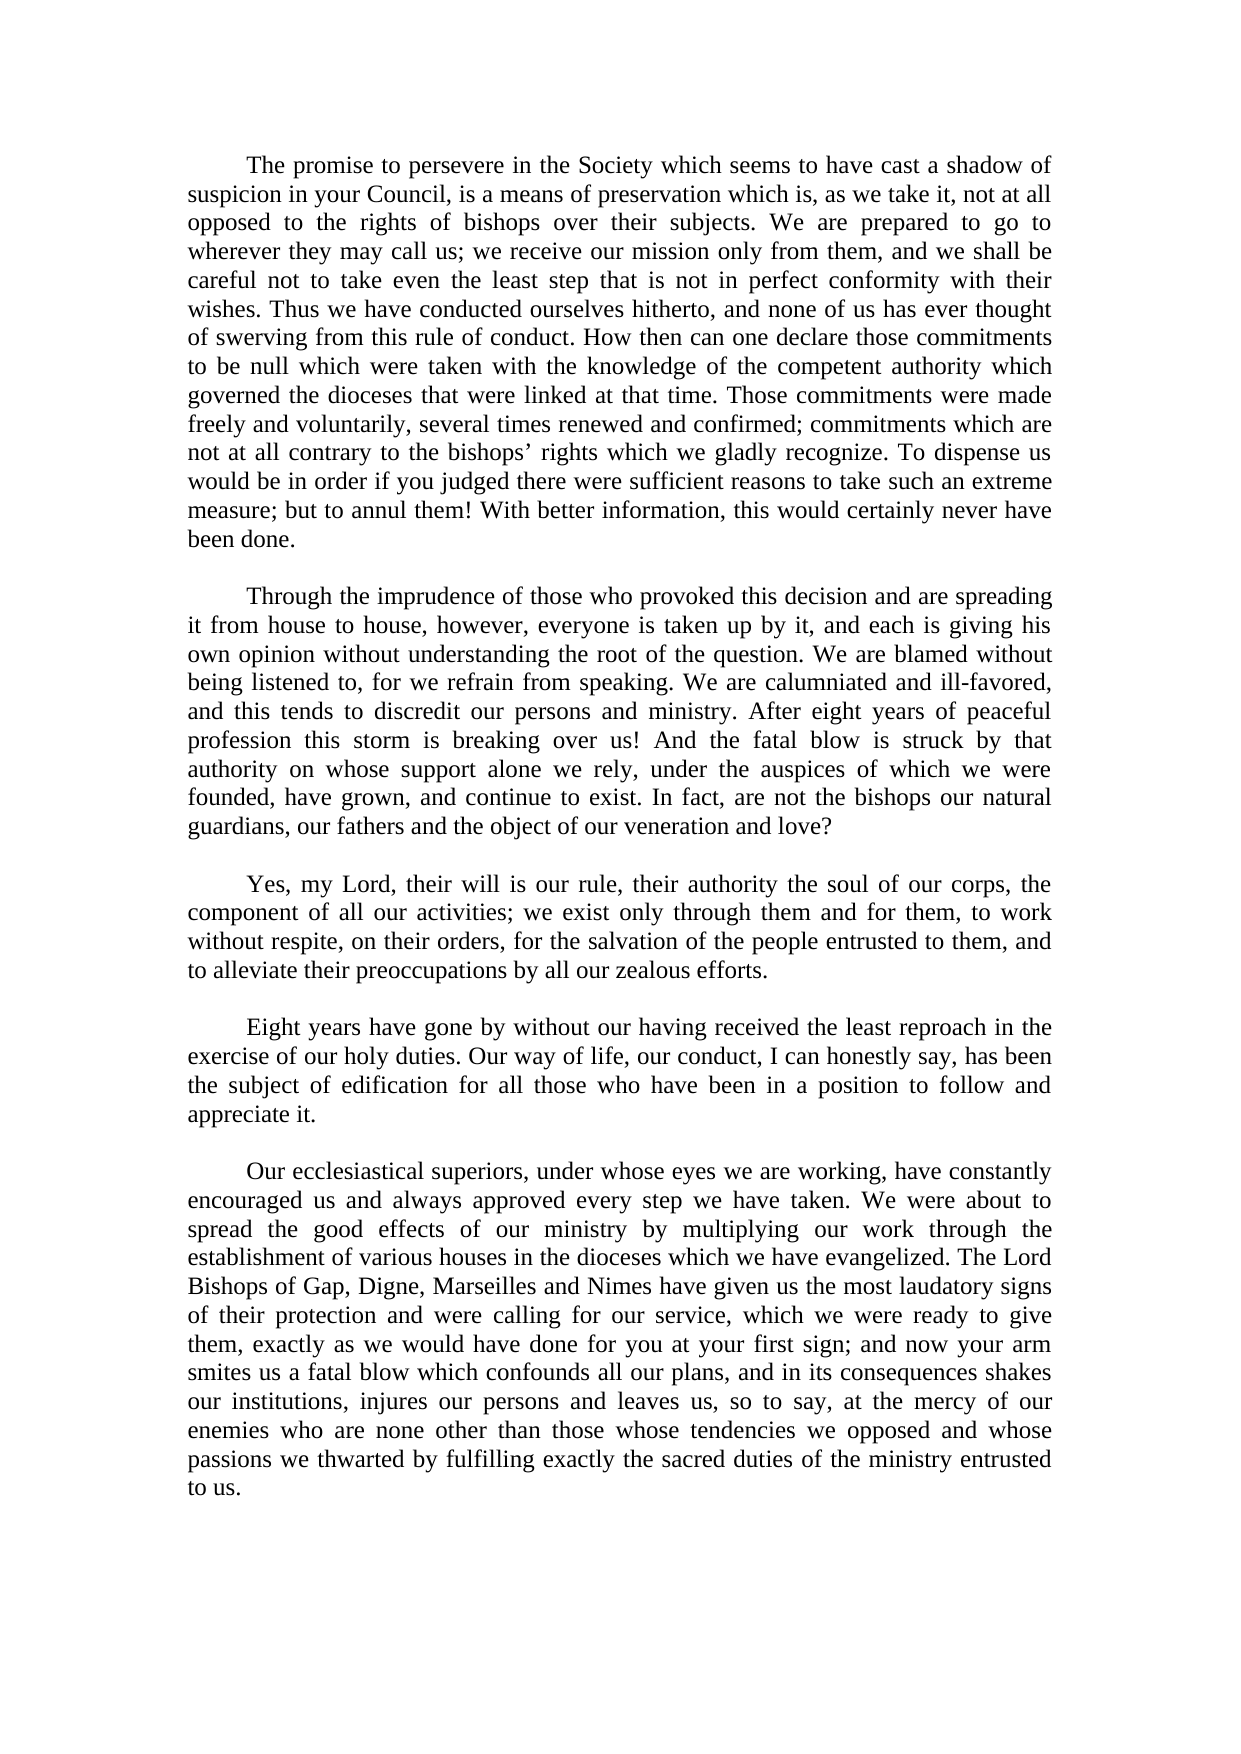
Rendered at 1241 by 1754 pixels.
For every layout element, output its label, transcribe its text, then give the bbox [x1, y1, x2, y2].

text Yes, my Lord, their will is our rule, their authority the soul of our corps, the component of all our activities; we exist only through them and for them, to work without respite, on their orders, for the salvation of the people entrusted to them, and to alleviate their preoccupations by all our zealous efforts. [187, 869, 1053, 984]
text Through the imprudence of those who provoked this decision and are spreading it from house to house, however, everyone is taken up by it, and each is giving his own opinion without understanding the root of the question. We are blamed without being listened to, for we refrain from speaking. We are calumniated and ill-favored, and this tends to discredit our persons and ministry. After eight years of peaceful profession this storm is breaking over us! And the fatal blow is struck by that authority on whose support alone we rely, under the auspices of which we were founded, have grown, and continue to exist. In fact, are not the bishops our natural guardians, our fathers and the object of our veneration and love? [187, 581, 1053, 840]
text The promise to persevere in the Society which seems to have cast a shadow of suspicion in your Council, is a means of preservation which is, as we take it, not at all opposed to the rights of bishops over their subjects. We are prepared to go to wherever they may call us; we receive our mission only from them, and we shall be careful not to take even the least step that is not in perfect conformity with their wishes. Thus we have conducted ourselves hitherto, and none of us has ever thought of swerving from this rule of conduct. How then can one declare those commitments to be null which were taken with the knowledge of the competent authority which governed the dioceses that were linked at that time. Those commitments were made freely and voluntarily, several times renewed and confirmed; commitments which are not at all contrary to the bishops’ rights which we gladly recognize. To dispense us would be in order if you judged there were sufficient reasons to take such an extreme measure; but to annul them! With better information, this would certainly never have been done. [187, 150, 1053, 552]
text Our ecclesiastical superiors, under whose eyes we are working, have constantly encouraged us and always approved every step we have taken. We were about to spread the good effects of our ministry by multiplying our work through the establishment of various houses in the dioceses which we have evangelized. The Lord Bishops of Gap, Digne, Marseilles and Nimes have given us the most laudatory signs of their protection and were calling for our service, which we were ready to give them, exactly as we would have done for you at your first sign; and now your arm smites us a fatal blow which confounds all our plans, and in its consequences shakes our institutions, injures our persons and leaves us, so to say, at the mercy of our enemies who are none other than those whose tendencies we opposed and whose passions we thwarted by fulfilling exactly the sacred duties of the ministry entrusted to us. [187, 1156, 1053, 1501]
text Eight years have gone by without our having received the least reproach in the exercise of our holy duties. Our way of life, our conduct, I can honestly say, has been the subject of edification for all those who have been in a position to follow and appreciate it. [187, 1012, 1053, 1127]
